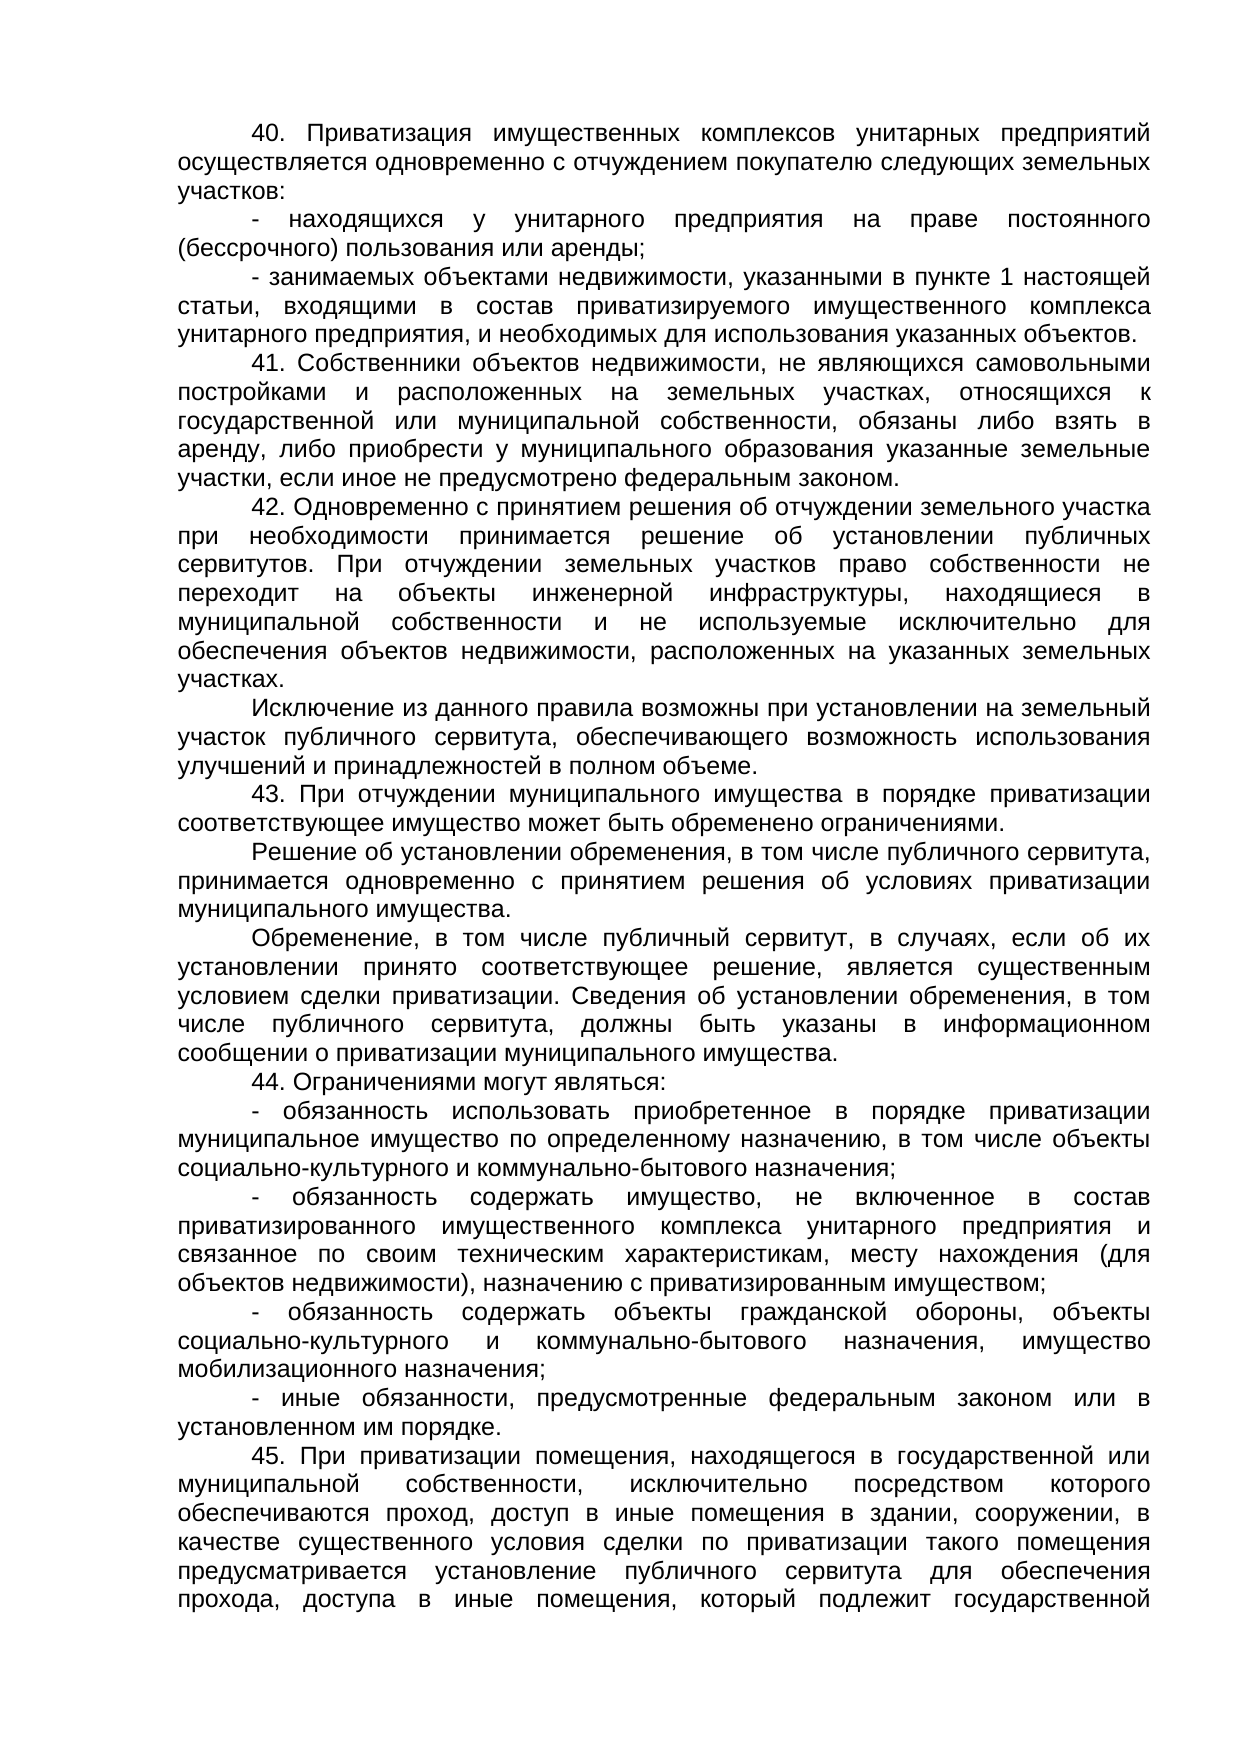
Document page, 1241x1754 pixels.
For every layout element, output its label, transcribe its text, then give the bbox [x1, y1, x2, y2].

text Решение об установлении обременения, в том числе публичного сервитута, принимается одновременно с принятием решения об условиях приватизации муниципального имущества. [177, 837, 1152, 923]
text - находящихся у унитарного предприятия на праве постоянного (бессрочного) пользования или аренды; [177, 204, 1152, 262]
text 43. При отчуждении муниципального имущества в порядке приватизации соответствующее имущество может быть обременено ограничениями. [177, 779, 1152, 837]
text 40. Приватизация имущественных комплексов унитарных предприятий осуществляется одновременно с отчуждением покупателю следующих земельных участков: [177, 118, 1152, 204]
text Обременение, в том числе публичный сервитут, в случаях, если об их установлении принято соответствующее решение, является существенным условием сделки приватизации. Сведения об установлении обременения, в том числе публичного сервитута, должны быть указаны в информационном сообщении о приватизации муниципального имущества. [177, 923, 1152, 1067]
text - обязанность использовать приобретенное в порядке приватизации муниципальное имущество по определенному назначению, в том числе объекты социально-культурного и коммунально-бытового назначения; [177, 1096, 1152, 1182]
text - иные обязанности, предусмотренные федеральным законом или в установленном им порядке. [177, 1383, 1152, 1441]
text - занимаемых объектами недвижимости, указанными в пункте 1 настоящей статьи, входящими в состав приватизируемого имущественного комплекса унитарного предприятия, и необходимых для использования указанных объектов. [177, 262, 1152, 348]
text Исключение из данного правила возможны при установлении на земельный участок публичного сервитута, обеспечивающего возможность использования улучшений и принадлежностей в полном объеме. [177, 693, 1152, 779]
text - обязанность содержать имущество, не включенное в состав приватизированного имущественного комплекса унитарного предприятия и связанное по своим техническим характеристикам, месту нахождения (для объектов недвижимости), назначению с приватизированным имуществом; [177, 1182, 1152, 1297]
text 41. Собственники объектов недвижимости, не являющихся самовольными постройками и расположенных на земельных участках, относящихся к государственной или муниципальной собственности, обязаны либо взять в аренду, либо приобрести у муниципального образования указанные земельные участки, если иное не предусмотрено федеральным законом. [177, 348, 1152, 492]
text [177, 1441, 1152, 1613]
text 42. Одновременно с принятием решения об отчуждении земельного участка при необходимости принимается решение об установлении публичных сервитутов. При отчуждении земельных участков право собственности не переходит на объекты инженерной инфраструктуры, находящиеся в муниципальной собственности и не используемые исключительно для обеспечения объектов недвижимости, расположенных на указанных земельных участках. [177, 492, 1152, 693]
text - обязанность содержать объекты гражданской обороны, объекты социально-культурного и коммунально-бытового назначения, имущество мобилизационного назначения; [177, 1297, 1152, 1383]
text 44. Ограничениями могут являться: [177, 1067, 1152, 1096]
